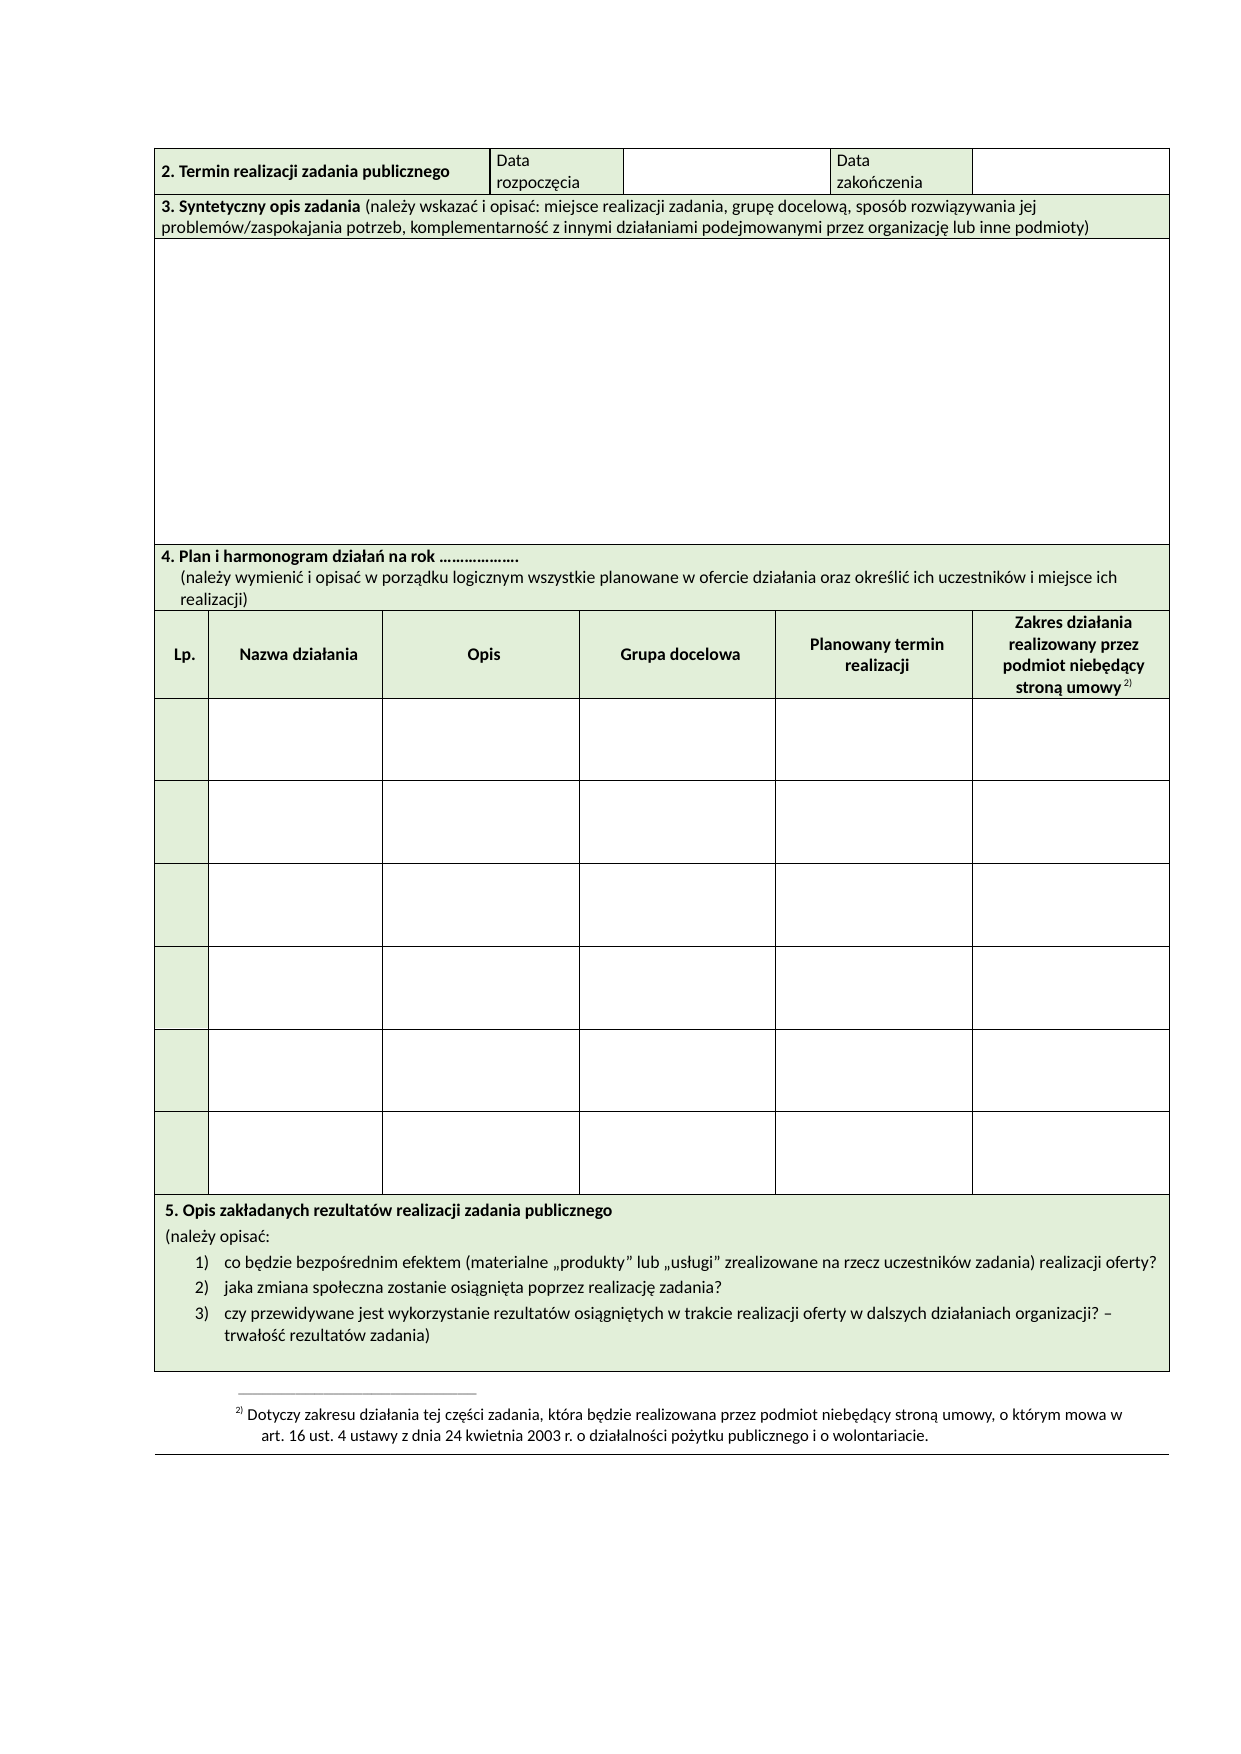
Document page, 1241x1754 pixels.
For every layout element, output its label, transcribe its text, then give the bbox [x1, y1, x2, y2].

table_cell [209, 1030, 382, 1111]
table_cell 5. Opis zakładanych rezultatów realizacji zadania publicznego (należy opisać: 1) co będzie bezpośrednim efektem (materialne „produkty” lub „usługi” zrealizowane na rzecz uczestników zadania) realizacji oferty? 2) jaka zmiana społeczna zostanie osiągnięta poprzez realizację zadania? 3) czy przewidywane jest wykorzystanie rezultatów osiągniętych w trakcie realizacji oferty w dalszych działaniach organizacji? – trwałość rezultatów zadania) [155, 1195, 1169, 1371]
table_cell [383, 864, 579, 946]
table_cell Nazwa działania [209, 611, 382, 698]
table_cell [383, 781, 579, 863]
table_header Data rozpoczęcia [491, 149, 623, 194]
table_cell [155, 239, 1169, 544]
table_cell [580, 947, 775, 1028]
table_header 2. Termin realizacji zadania publicznego [155, 149, 489, 194]
table_cell 4. Plan i harmonogram działań na rok ………………. (należy wymienić i opisać w porządku logicznym wszystkie planowane w ofercie działania oraz określić ich uczestników i miejsce ich realizacji) [155, 545, 1169, 610]
table_cell [155, 781, 208, 863]
table_cell Grupa docelowa [580, 611, 775, 698]
table_cell 3. Syntetyczny opis zadania (należy wskazać i opisać: miejsce realizacji zadania, grupę docelową, sposób rozwiązywania jej problemów/zaspokajania potrzeb, komplementarność z innymi działaniami podejmowanymi przez organizację lub inne podmioty) [155, 195, 1169, 238]
table_cell [209, 864, 382, 946]
table_cell Planowany termin realizacji [776, 611, 972, 698]
table_header [973, 149, 1169, 194]
table_cell [973, 781, 1169, 863]
table_cell [383, 699, 579, 780]
table_cell [209, 699, 382, 780]
table_cell [776, 864, 972, 946]
table_cell [973, 947, 1169, 1028]
table_cell [776, 1112, 972, 1194]
table_cell [209, 781, 382, 863]
table_cell [776, 699, 972, 780]
table_cell Opis [383, 611, 579, 698]
table_cell [155, 947, 208, 1028]
table_cell [973, 1030, 1169, 1111]
table_cell [209, 1112, 382, 1194]
table_cell [383, 947, 579, 1028]
table_cell [776, 1030, 972, 1111]
table_header Data zakończenia [831, 149, 972, 194]
table_cell [155, 1030, 208, 1111]
table_cell [973, 864, 1169, 946]
table_cell __________________________________________________ 2) Dotyczy zakresu działania tej części zadania, która będzie realizowana przez podmiot niebędący stroną umowy, o którym mowa w art. 16 ust. 4 ustawy z dnia 24 kwietnia 2003 r. o działalności pożytku publicznego i o wolontariacie. [155, 1372, 1169, 1453]
table_cell [580, 699, 775, 780]
table_cell [580, 781, 775, 863]
table_cell [209, 947, 382, 1028]
table_cell [155, 864, 208, 946]
table_cell [580, 864, 775, 946]
table_cell [155, 1112, 208, 1194]
table_cell [383, 1030, 579, 1111]
table_cell [776, 947, 972, 1028]
table_cell [383, 1112, 579, 1194]
table_cell Lp. [155, 611, 208, 698]
table_header [624, 149, 830, 194]
table_cell [973, 1112, 1169, 1194]
table_cell [580, 1030, 775, 1111]
table_cell [580, 1112, 775, 1194]
table_cell [155, 699, 208, 780]
table_cell [973, 699, 1169, 780]
table_cell [776, 781, 972, 863]
table_cell Zakres działania realizowany przez podmiot niebędący stroną umowy 2) [973, 611, 1169, 698]
